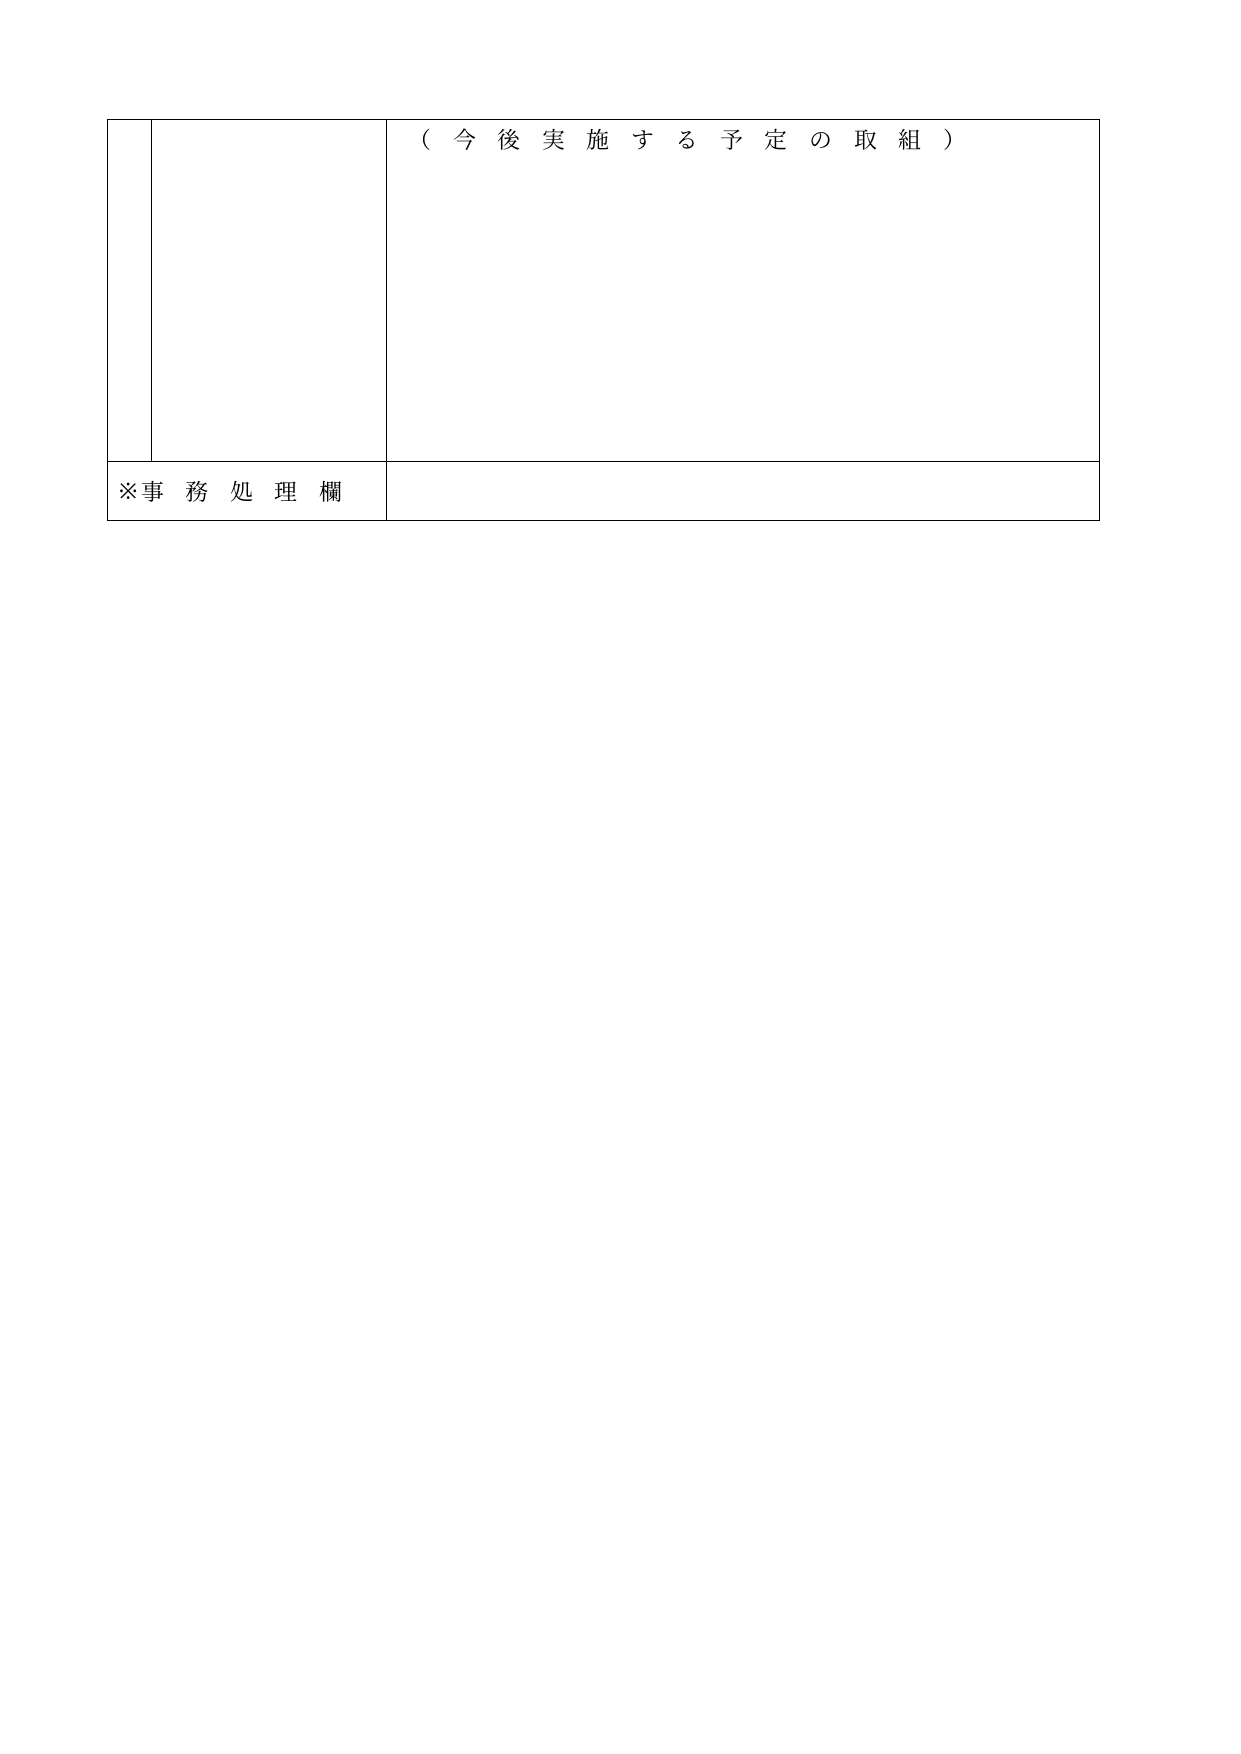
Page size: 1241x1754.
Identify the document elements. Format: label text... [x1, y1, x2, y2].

table_cell [387, 462, 1099, 520]
table_cell ※事務処理欄 [108, 462, 386, 520]
table_cell （今後実施する予定の取組） [387, 120, 1099, 461]
